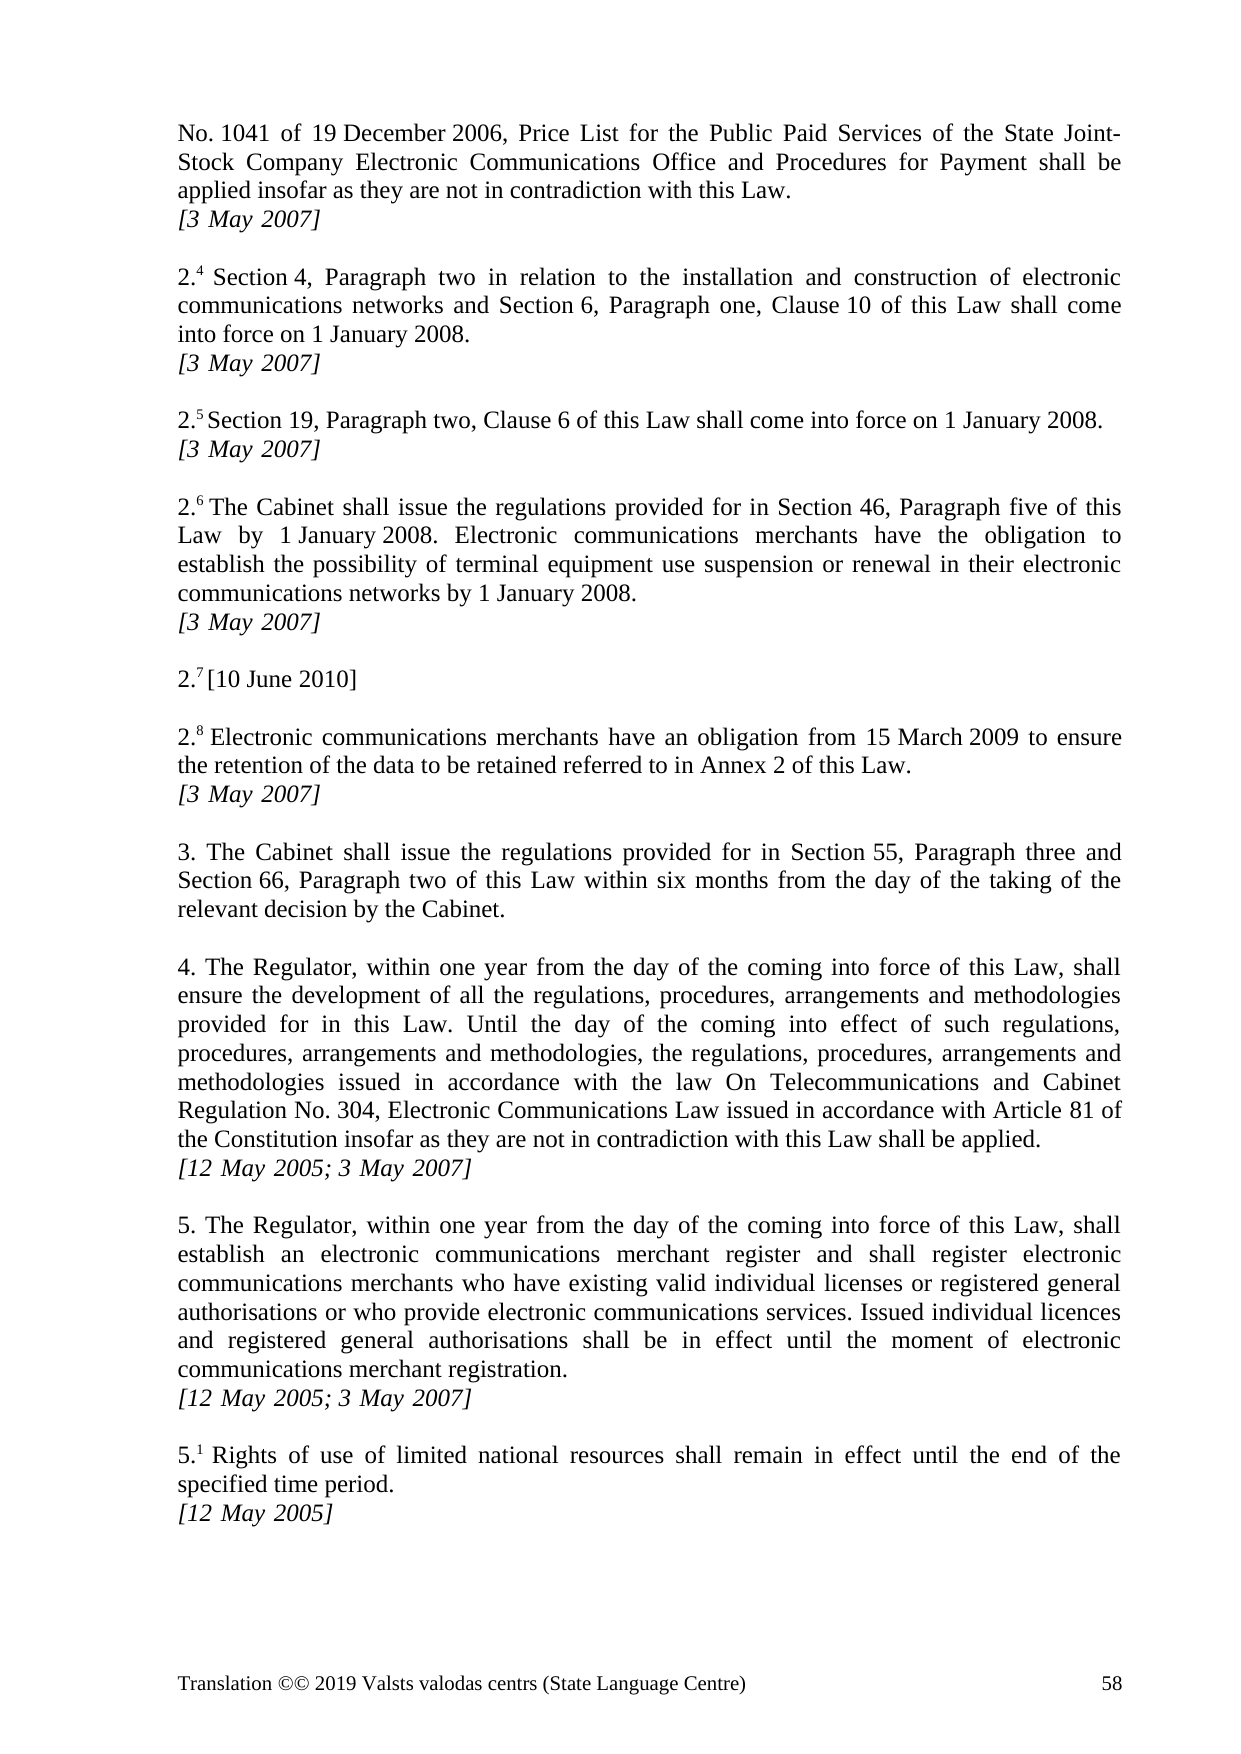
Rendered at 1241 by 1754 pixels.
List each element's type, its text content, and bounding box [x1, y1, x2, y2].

text [3 May 2007] [177, 607, 1122, 636]
text 2.8 Electronic communications merchants have an obligation from 15 March 2009 to ensure the retention of the data to be retained referred to in Annex 2 of this Law. [177, 722, 1122, 779]
text 4. The Regulator, within one year from the day of the coming into force of this Law, shall ensure the development of all the regulations, procedures, arrangements and methodologies provided for in this Law. Until the day of the coming into effect of such regulations, procedures, arrangements and methodologies, the regulations, procedures, arrangements and methodologies issued in accordance with the law On Telecommunications and Cabinet Regulation No. 304, Electronic Communications Law issued in accordance with Article 81 of the Constitution insofar as they are not in contradiction with this Law shall be applied. [177, 952, 1122, 1153]
text 5.1 Rights of use of limited national resources shall remain in effect until the end of the specified time period. [177, 1441, 1122, 1498]
text 2.4 Section 4, Paragraph two in relation to the installation and construction of electronic communications networks and Section 6, Paragraph one, Clause 10 of this Law shall come into force on 1 January 2008. [177, 262, 1122, 348]
text 2.7 [10 June 2010] [177, 664, 1122, 693]
text [3 May 2007] [177, 348, 1122, 377]
text [12 May 2005] [177, 1498, 1122, 1527]
text [12 May 2005; 3 May 2007] [177, 1383, 1122, 1412]
text 3. The Cabinet shall issue the regulations provided for in Section 55, Paragraph three and Section 66, Paragraph two of this Law within six months from the day of the taking of the relevant decision by the Cabinet. [177, 837, 1122, 923]
text 5. The Regulator, within one year from the day of the coming into force of this Law, shall establish an electronic communications merchant register and shall register electronic communications merchants who have existing valid individual licenses or registered general authorisations or who provide electronic communications services. Issued individual licences and registered general authorisations shall be in effect until the moment of electronic communications merchant registration. [177, 1211, 1122, 1383]
text [3 May 2007] [177, 434, 1122, 463]
text [3 May 2007] [177, 204, 1122, 233]
text 2.5 Section 19, Paragraph two, Clause 6 of this Law shall come into force on 1 January 2008. [177, 406, 1122, 434]
text [3 May 2007] [177, 779, 1122, 808]
text [12 May 2005; 3 May 2007] [177, 1153, 1122, 1182]
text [177, 118, 1122, 204]
text 2.6 The Cabinet shall issue the regulations provided for in Section 46, Paragraph five of this Law by 1 January 2008. Electronic communications merchants have the obligation to establish the possibility of terminal equipment use suspension or renewal in their electronic communications networks by 1 January 2008. [177, 492, 1122, 607]
